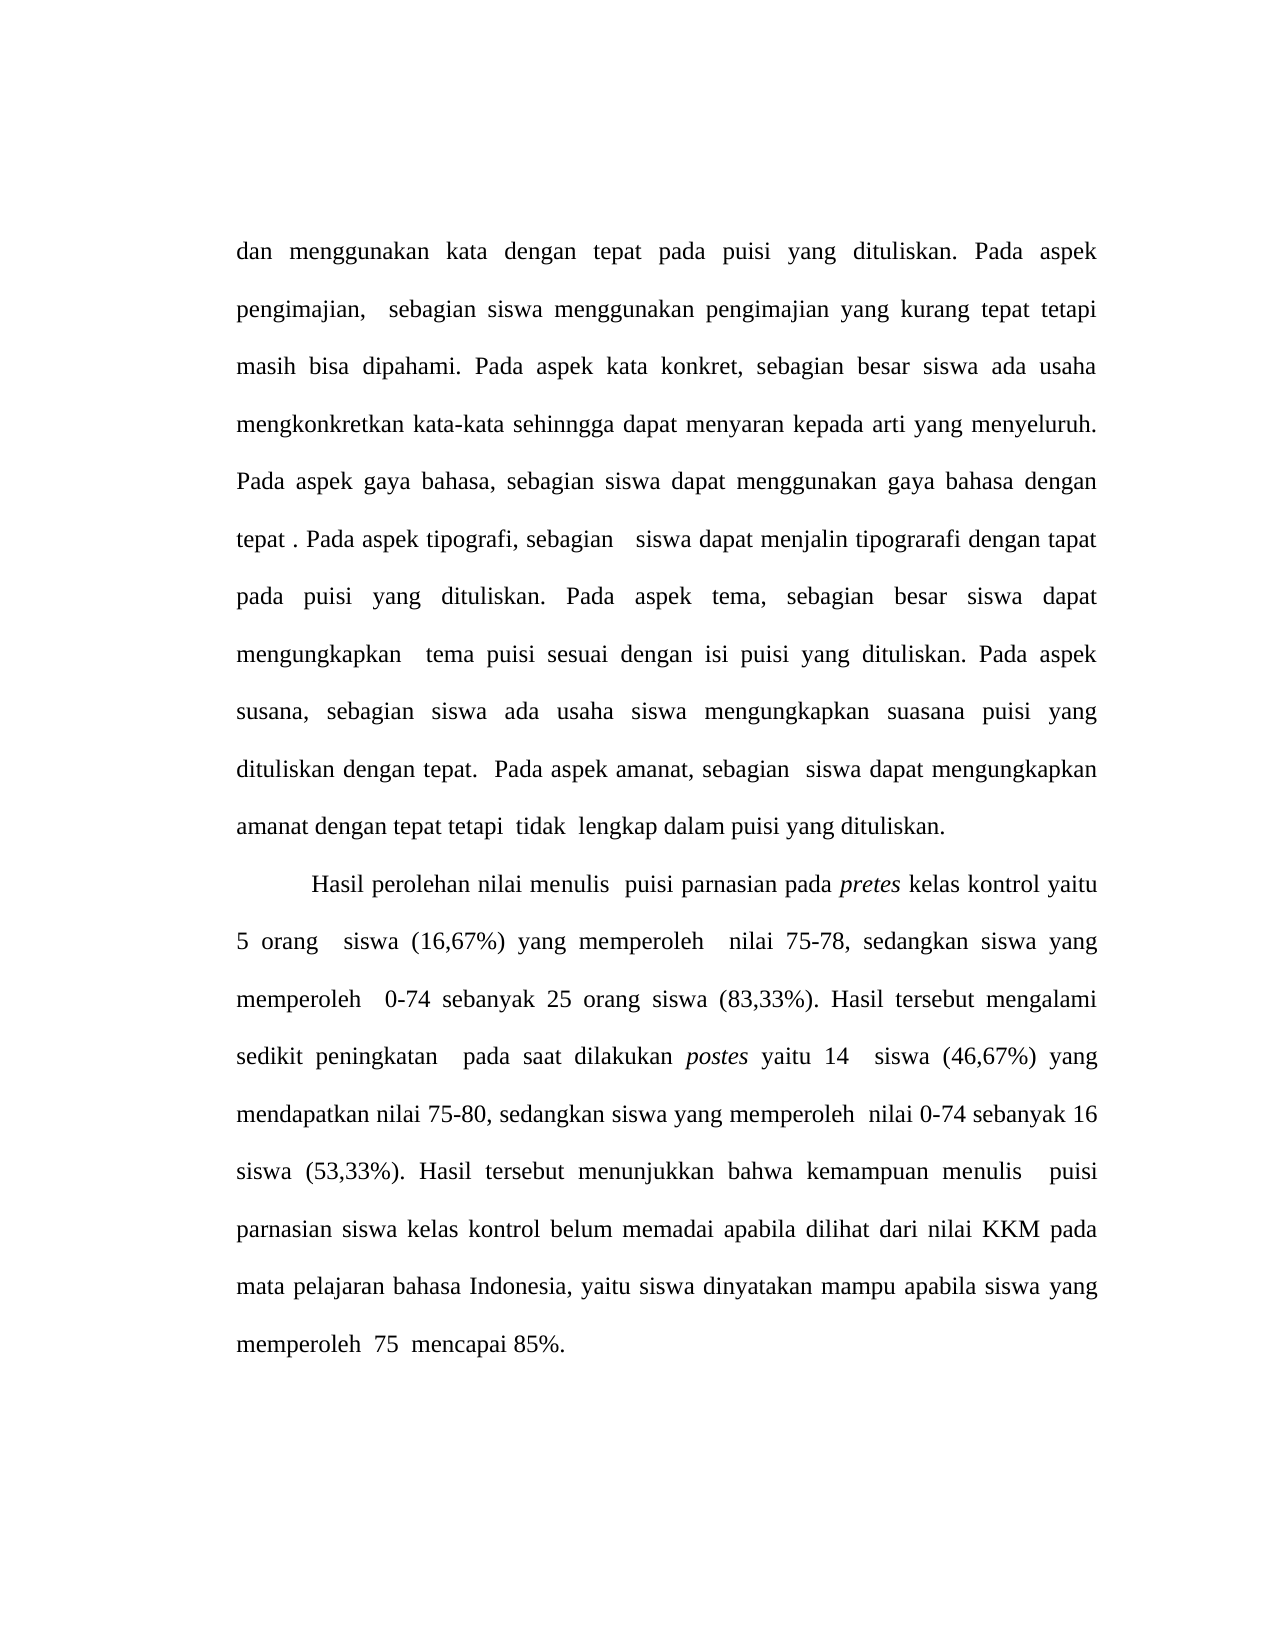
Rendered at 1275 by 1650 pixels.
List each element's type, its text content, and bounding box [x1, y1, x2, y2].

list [236, 236, 1098, 840]
text Hasil perolehan nilai menulis puisi parnasian pada pretes kelas kontrol yaitu 5 orang siswa (16,67%) yang memperoleh nilai 75-78, sedangkan siswa yang memperoleh 0-74 sebanyak 25 orang siswa (83,33%). Hasil tersebut mengalami sedikit peningkatan pada saat dilakukan postes yaitu 14 siswa (46,67%) yang mendapatkan nilai 75-80, sedangkan siswa yang memperoleh nilai 0-74 sebanyak 16 siswa (53,33%). Hasil tersebut menunjukkan bahwa kemampuan menulis puisi parnasian siswa kelas kontrol belum memadai apabila dilihat dari nilai KKM pada mata pelajaran bahasa Indonesia, yaitu siswa dinyatakan mampu apabila siswa yang memperoleh 75 mencapai 85%. [236, 869, 1098, 1357]
